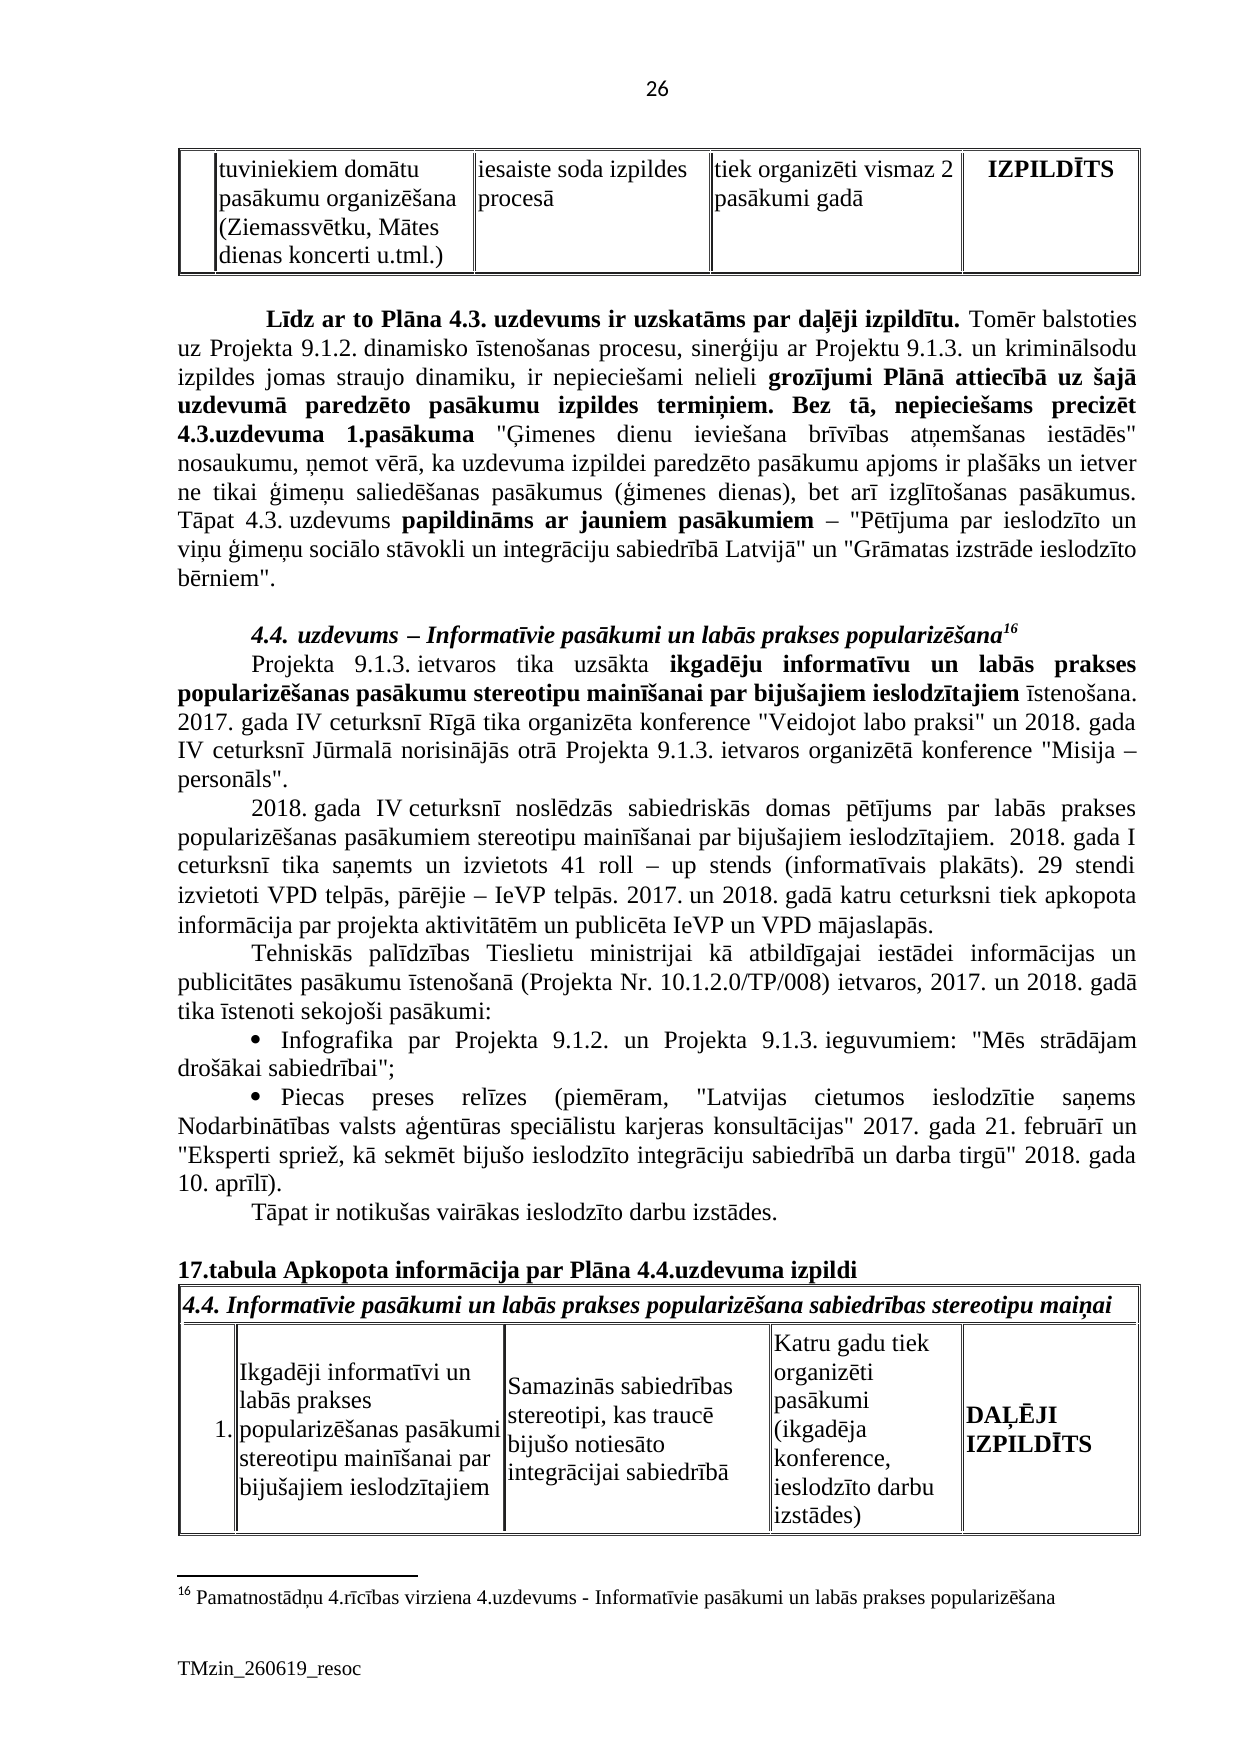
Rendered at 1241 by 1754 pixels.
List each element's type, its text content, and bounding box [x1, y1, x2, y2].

table_cell Samazinās sabiedrības stereotipi, kas traucē bijušo notiesāto integrācijai sabiedrībā [504, 1325, 771, 1532]
table_cell DAĻĒJI IZPILDĪTS [963, 1322, 1139, 1532]
table_cell Katru gadu tiek organizēti pasākumi (ikgadēja konference, ieslodzīto darbu izstādes) [771, 1325, 963, 1532]
list 4.4. uzdevums – Informatīvie pasākumi un labās prakses popularizēšana [177, 620, 1137, 649]
table_cell 2. [181, 151, 215, 272]
text Tāpat ir notikušas vairākas ieslodzīto darbu izstādes. [177, 1197, 1137, 1226]
text Projekta 9.1.3. ietvaros tika uzsākta ikgadēju informatīvu un labās prakses popularizēšanas pasākumu stereotipu mainīšanai par bijušajiem ieslodzītajiem īstenošana. 2017. gada IV ceturksnī Rīgā tika organizēta konference "Veidojot labo praksi" un 2018. gada IV ceturksnī Jūrmalā norisinājās otrā Projekta 9.1.3. ietvaros organizētā konference "Misija – personāls". [177, 649, 1137, 793]
table_cell Ikgadēji informatīvi un labās prakses popularizēšanas pasākumi stereotipu mainīšanai par bijušajiem ieslodzītajiem [236, 1325, 504, 1532]
table_cell 1. [180, 1322, 236, 1532]
list Infografika par Projekta 9.1.2. un Projekta 9.1.3. ieguvumiem: "Mēs strādājam drošākai sabiedrībai"; [177, 1025, 1137, 1082]
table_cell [215, 151, 474, 272]
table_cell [711, 151, 963, 272]
text Līdz ar to Plāna 4.3. uzdevums ir uzskatāms par daļēji izpildītu. Tomēr balstoties uz Projekta 9.1.2. dinamisko īstenošanas procesu, sinerģiju ar Projektu 9.1.3. un kriminālsodu izpildes jomas straujo dinamiku, ir nepieciešami nelieli grozījumi Plānā attiecībā uz šajā uzdevumā paredzēto pasākumu izpildes termiņiem. Bez tā, nepieciešams precizēt 4.3.uzdevuma 1.pasākuma "Ģimenes dienu ieviešana brīvības atņemšanas iestādēs" nosaukumu, ņemot vērā, ka uzdevuma izpildei paredzēto pasākumu apjoms ir plašāks un ietver ne tikai ģimeņu saliedēšanas pasākumus (ģimenes dienas), bet arī izglītošanas pasākumus. Tāpat 4.3. uzdevums papildināms ar jauniem pasākumiem – "Pētījuma par ieslodzīto un viņu ģimeņu sociālo stāvokli un integrāciju sabiedrībā Latvijā" un "Grāmatas izstrāde ieslodzīto bērniem". [177, 304, 1137, 592]
text 2018. gada IV ceturksnī noslēdzās sabiedriskās domas pētījums par labās prakses popularizēšanas pasākumiem stereotipu mainīšanai par bijušajiem ieslodzītajiem. 2018. gada I ceturksnī tika saņemts un izvietots 41 roll – up stends (informatīvais plakāts). 29 stendi izvietoti VPD telpās, pārējie – IeVP telpās. 2017. un 2018. gadā katru ceturksni tiek apkopota informācija par projekta aktivitātēm un publicēta IeVP un VPD mājaslapās. [177, 793, 1137, 938]
text 17.tabula Apkopota informācija par Plāna 4.4.uzdevuma izpildi [177, 1255, 1137, 1283]
table_cell DAĻĒJI IZPILDĪTS [963, 151, 1138, 272]
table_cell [475, 149, 711, 272]
text Tehniskās palīdzības Tieslietu ministrijai kā atbildīgajai iestādei informācijas un publicitātes pasākumu īstenošanā (Projekta Nr. 10.1.2.0/TP/008) ietvaros, 2017. un 2018. gadā tika īstenoti sekojoši pasākumi: [177, 938, 1137, 1025]
list Piecas preses relīzes (piemēram, "Latvijas cietumos ieslodzītie saņems Nodarbinātības valsts aģentūras speciālistu karjeras konsultācijas" 2017. gada 21. februārī un "Eksperti spriež, kā sekmēt bijušo ieslodzīto integrāciju sabiedrībā un darba tirgū" 2018. gada 10. aprīlī). [177, 1082, 1137, 1197]
table_header 4.4. Informatīvie pasākumi un labās prakses popularizēšana sabiedrības stereotipu maiņai [181, 1287, 1138, 1322]
